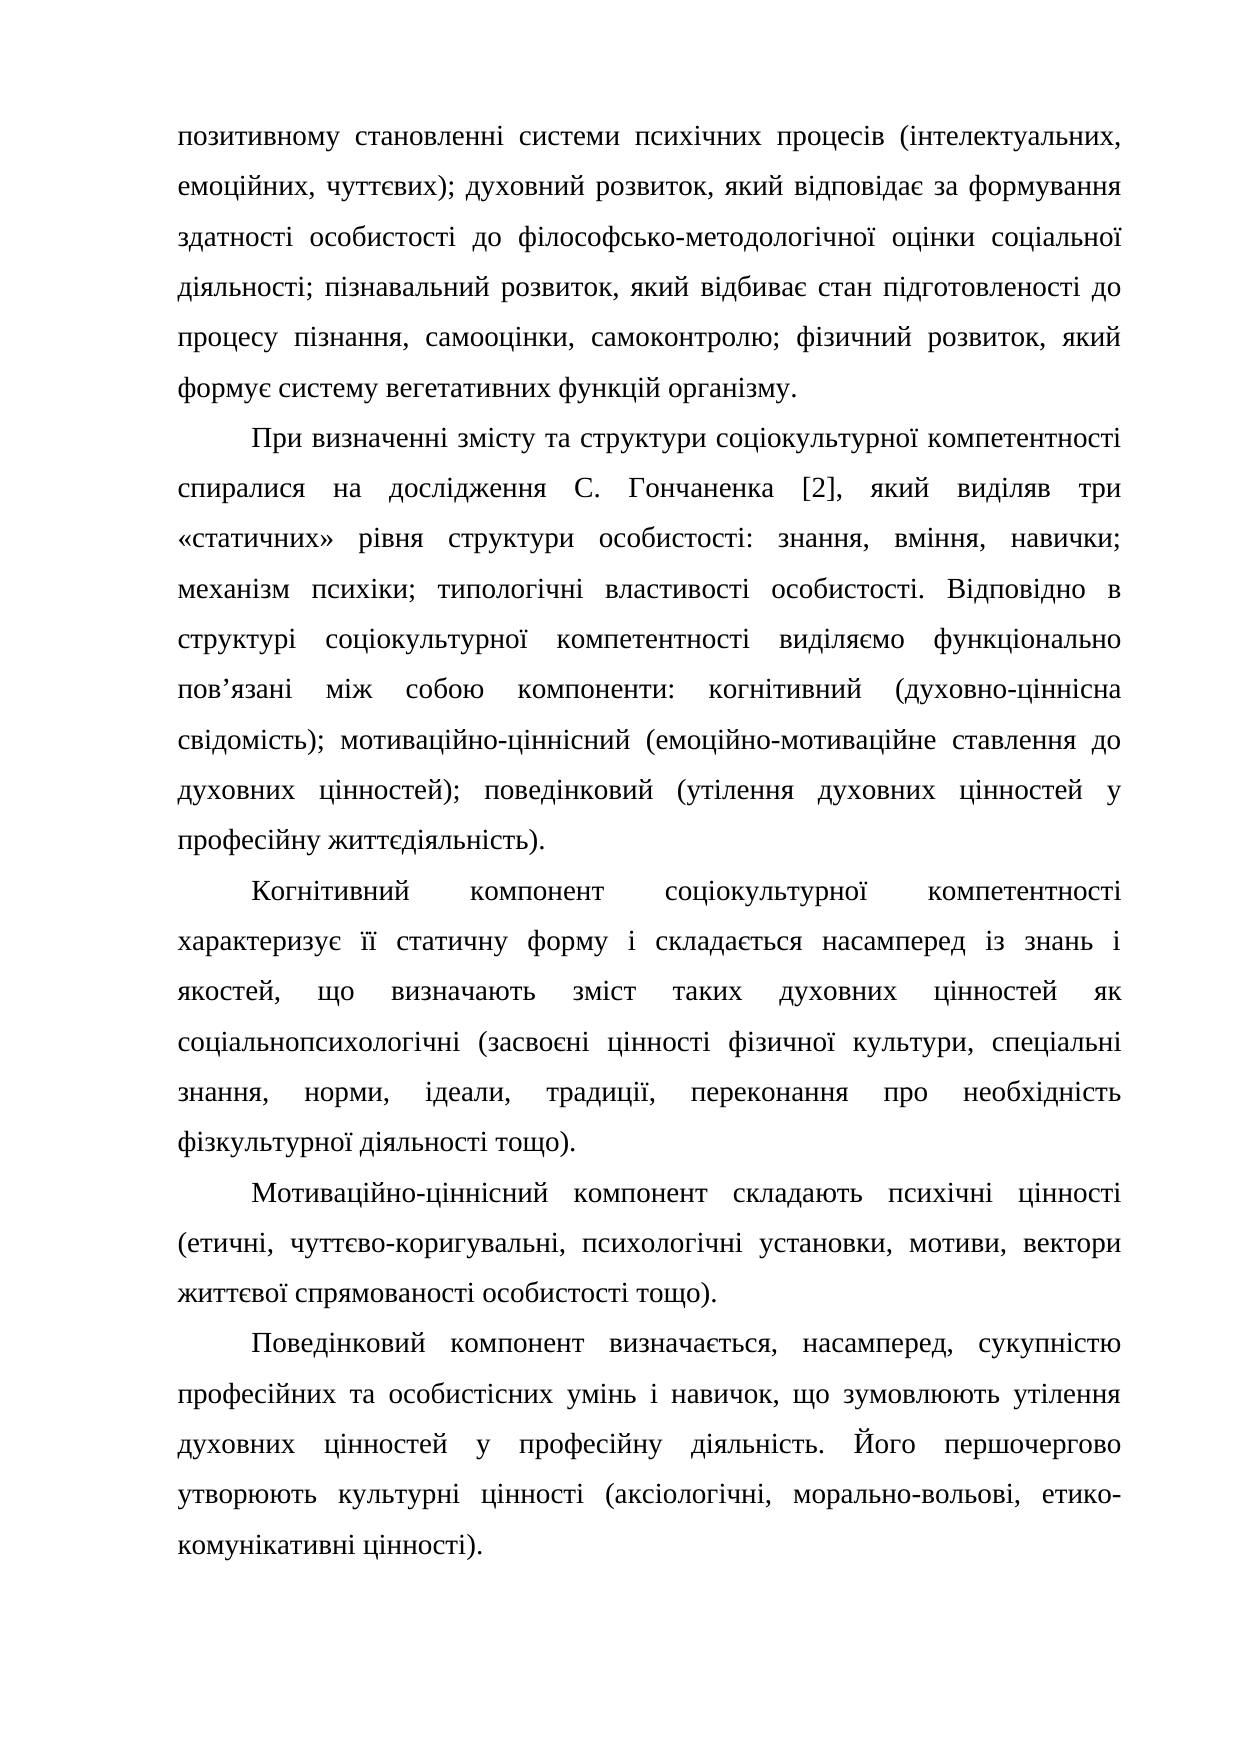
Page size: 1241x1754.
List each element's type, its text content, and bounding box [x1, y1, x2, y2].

text При визначенні змісту та структури соціокультурної компетентності спиралися на дослідження С. Гончаненка [2], який виділяв три «статичних» рівня структури особистості: знання, вміння, навички; механізм психіки; типологічні властивості особистості. Відповідно в структурі соціокультурної компетентності виділяємо функціонально пов’язані між собою компоненти: когнітивний (духовно-ціннісна свідомість); мотиваційно-ціннісний (емоційно-мотиваційне ставлення до духовних цінностей); поведінковий (утілення духовних цінностей у професійну життєдіяльність). [177, 420, 1122, 856]
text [177, 118, 1122, 403]
text Поведінковий компонент визначається, насамперед, сукупністю професійних та особистісних умінь і навичок, що зумовлюють утілення духовних цінностей у професійну діяльність. Його першочергово утворюють культурні цінності (аксіологічні, морально-вольові, етико-комунікативні цінності). [177, 1326, 1122, 1560]
text Мотиваційно-ціннісний компонент складають психічні цінності (етичні, чуттєво-коригувальні, психологічні установки, мотиви, вектори життєвої спрямованості особистості тощо). [177, 1175, 1122, 1309]
text Когнітивний компонент соціокультурної компетентності характеризує її статичну форму і складається насамперед із знань і якостей, що визначають зміст таких духовних цінностей як соціальнопсихологічні (засвоєні цінності фізичної культури, спеціальні знання, норми, ідеали, традиції, переконання про необхідність фізкультурної діяльності тощо). [177, 873, 1122, 1158]
